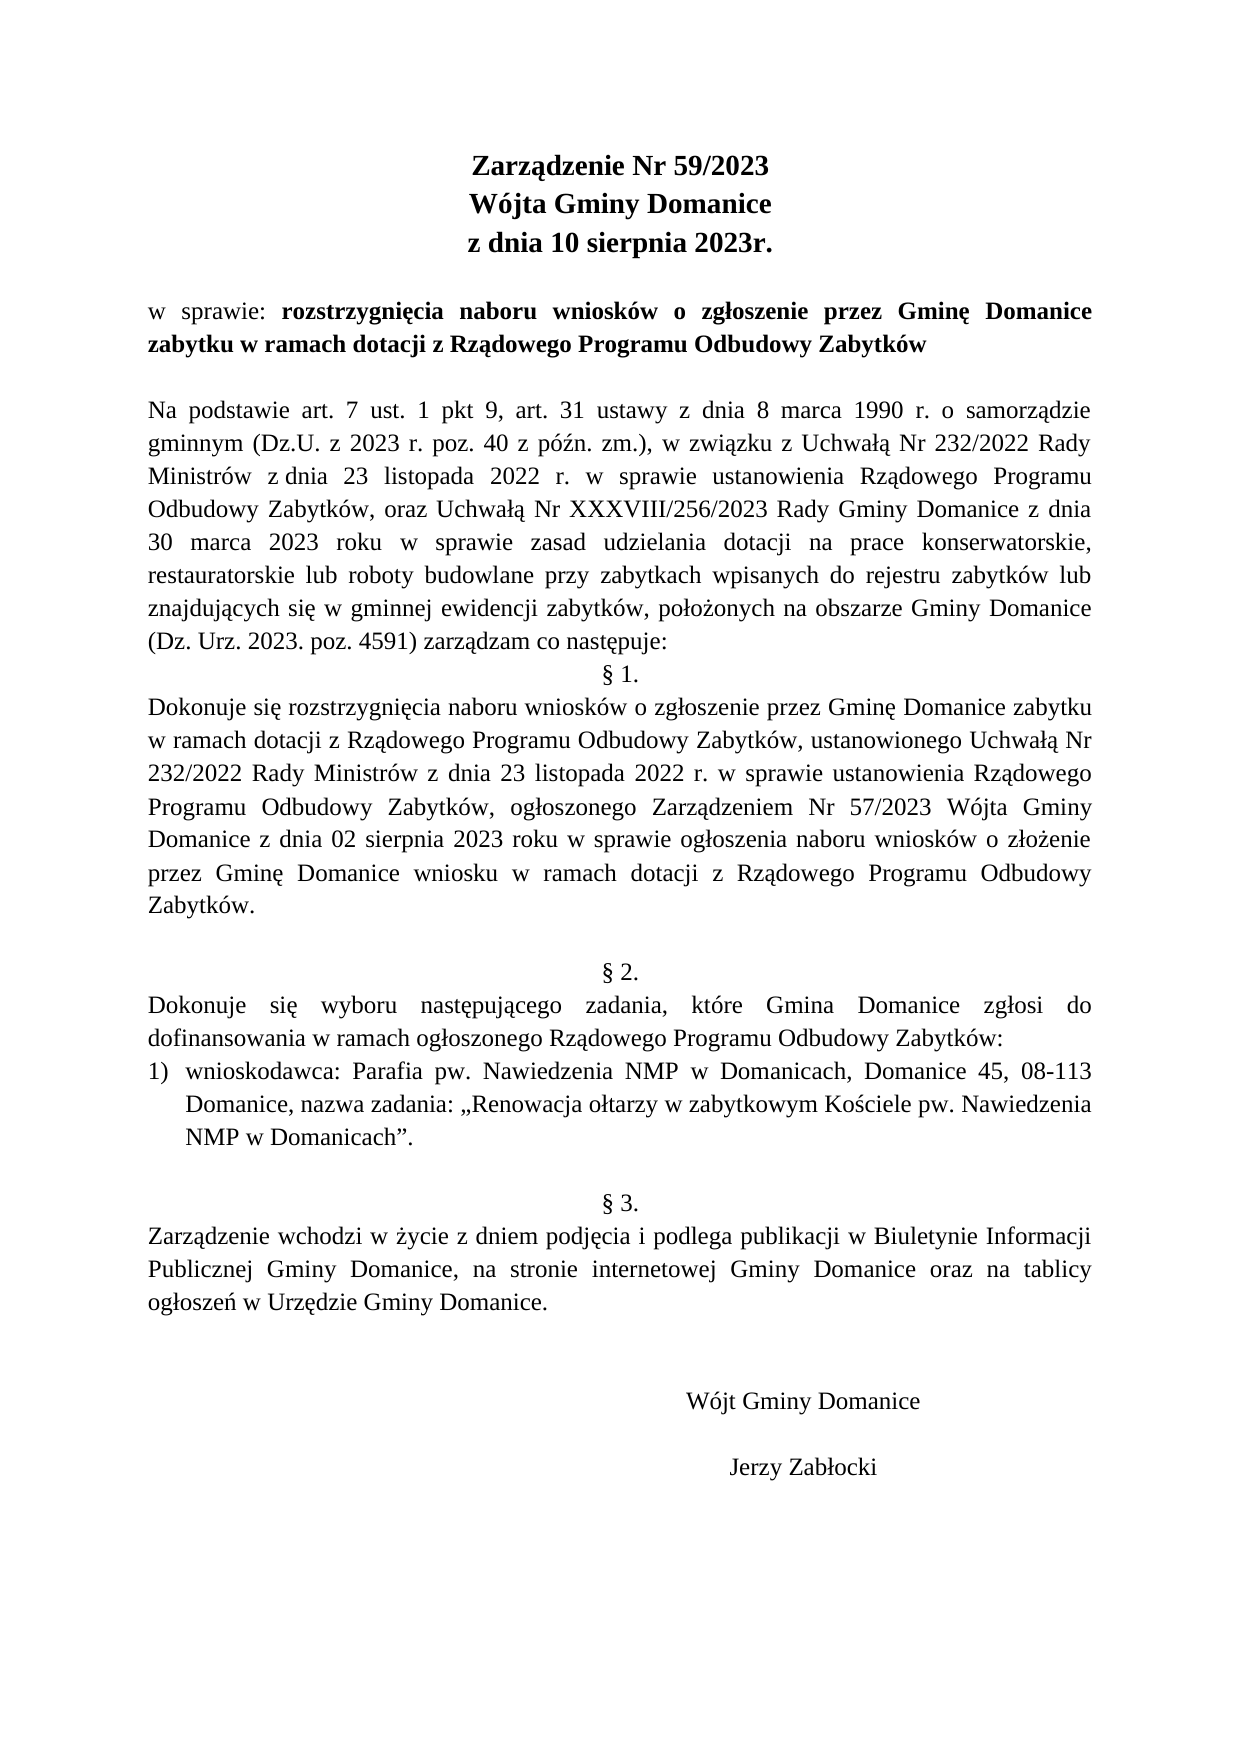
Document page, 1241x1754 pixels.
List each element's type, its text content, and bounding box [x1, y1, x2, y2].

text Jerzy Zabłocki [514, 1452, 1093, 1481]
list wnioskodawca: Parafia pw. Nawiedzenia NMP w Domanicach, Domanice 45, 08-113 Domanice, nazwa zadania: „Renowacja ołtarzy w zabytkowym Kościele pw. Nawiedzenia NMP w Domanicach”. [148, 1056, 1093, 1151]
text § 3. [148, 1188, 1093, 1217]
text § 1. [148, 659, 1093, 688]
text Na podstawie art. 7 ust. 1 pkt 9, art. 31 ustawy z dnia 8 marca 1990 r. o samorządzie gminnym (Dz.U. z 2023 r. poz. 40 z późn. zm.), w związku z Uchwałą Nr 232/2022 Rady Ministrów z dnia 23 listopada 2022 r. w sprawie ustanowienia Rządowego Programu Odbudowy Zabytków, oraz Uchwałą Nr XXXVIII/256/2023 Rady Gminy Domanice z dnia 30 marca 2023 roku w sprawie zasad udzielania dotacji na prace konserwatorskie, restauratorskie lub roboty budowlane przy zabytkach wpisanych do rejestru zabytków lub znajdujących się w gminnej ewidencji zabytków, położonych na obszarze Gminy Domanice (Dz. Urz. 2023. poz. 4591) zarządzam co następuje: [148, 395, 1093, 655]
text Zarządzenie wchodzi w życie z dniem podjęcia i podlega publikacji w Biuletynie Informacji Publicznej Gminy Domanice, na stronie internetowej Gminy Domanice oraz na tablicy ogłoszeń w Urzędzie Gminy Domanice. [148, 1221, 1093, 1316]
text Wójta Gminy Domanice [148, 186, 1093, 220]
text z dnia 10 sierpnia 2023r. [148, 225, 1093, 258]
text § 2. [148, 957, 1093, 985]
text Zarządzenie Nr 59/2023 [148, 148, 1093, 181]
text Dokonuje się rozstrzygnięcia naboru wniosków o zgłoszenie przez Gminę Domanice zabytku w ramach dotacji z Rządowego Programu Odbudowy Zabytków, ustanowionego Uchwałą Nr 232/2022 Rady Ministrów z dnia 23 listopada 2022 r. w sprawie ustanowienia Rządowego Programu Odbudowy Zabytków, ogłoszonego Zarządzeniem Nr 57/2023 Wójta Gminy Domanice z dnia 02 sierpnia 2023 roku w sprawie ogłoszenia naboru wniosków o złożenie przez Gminę Domanice wniosku w ramach dotacji z Rządowego Programu Odbudowy Zabytków. [148, 692, 1093, 919]
text w sprawie: rozstrzygnięcia naboru wniosków o zgłoszenie przez Gminę Domanice zabytku w ramach dotacji z Rządowego Programu Odbudowy Zabytków [148, 296, 1093, 358]
text Wójt Gminy Domanice [514, 1386, 1093, 1415]
text Dokonuje się wyboru następującego zadania, które Gmina Domanice zgłosi do dofinansowania w ramach ogłoszonego Rządowego Programu Odbudowy Zabytków: [148, 990, 1093, 1051]
